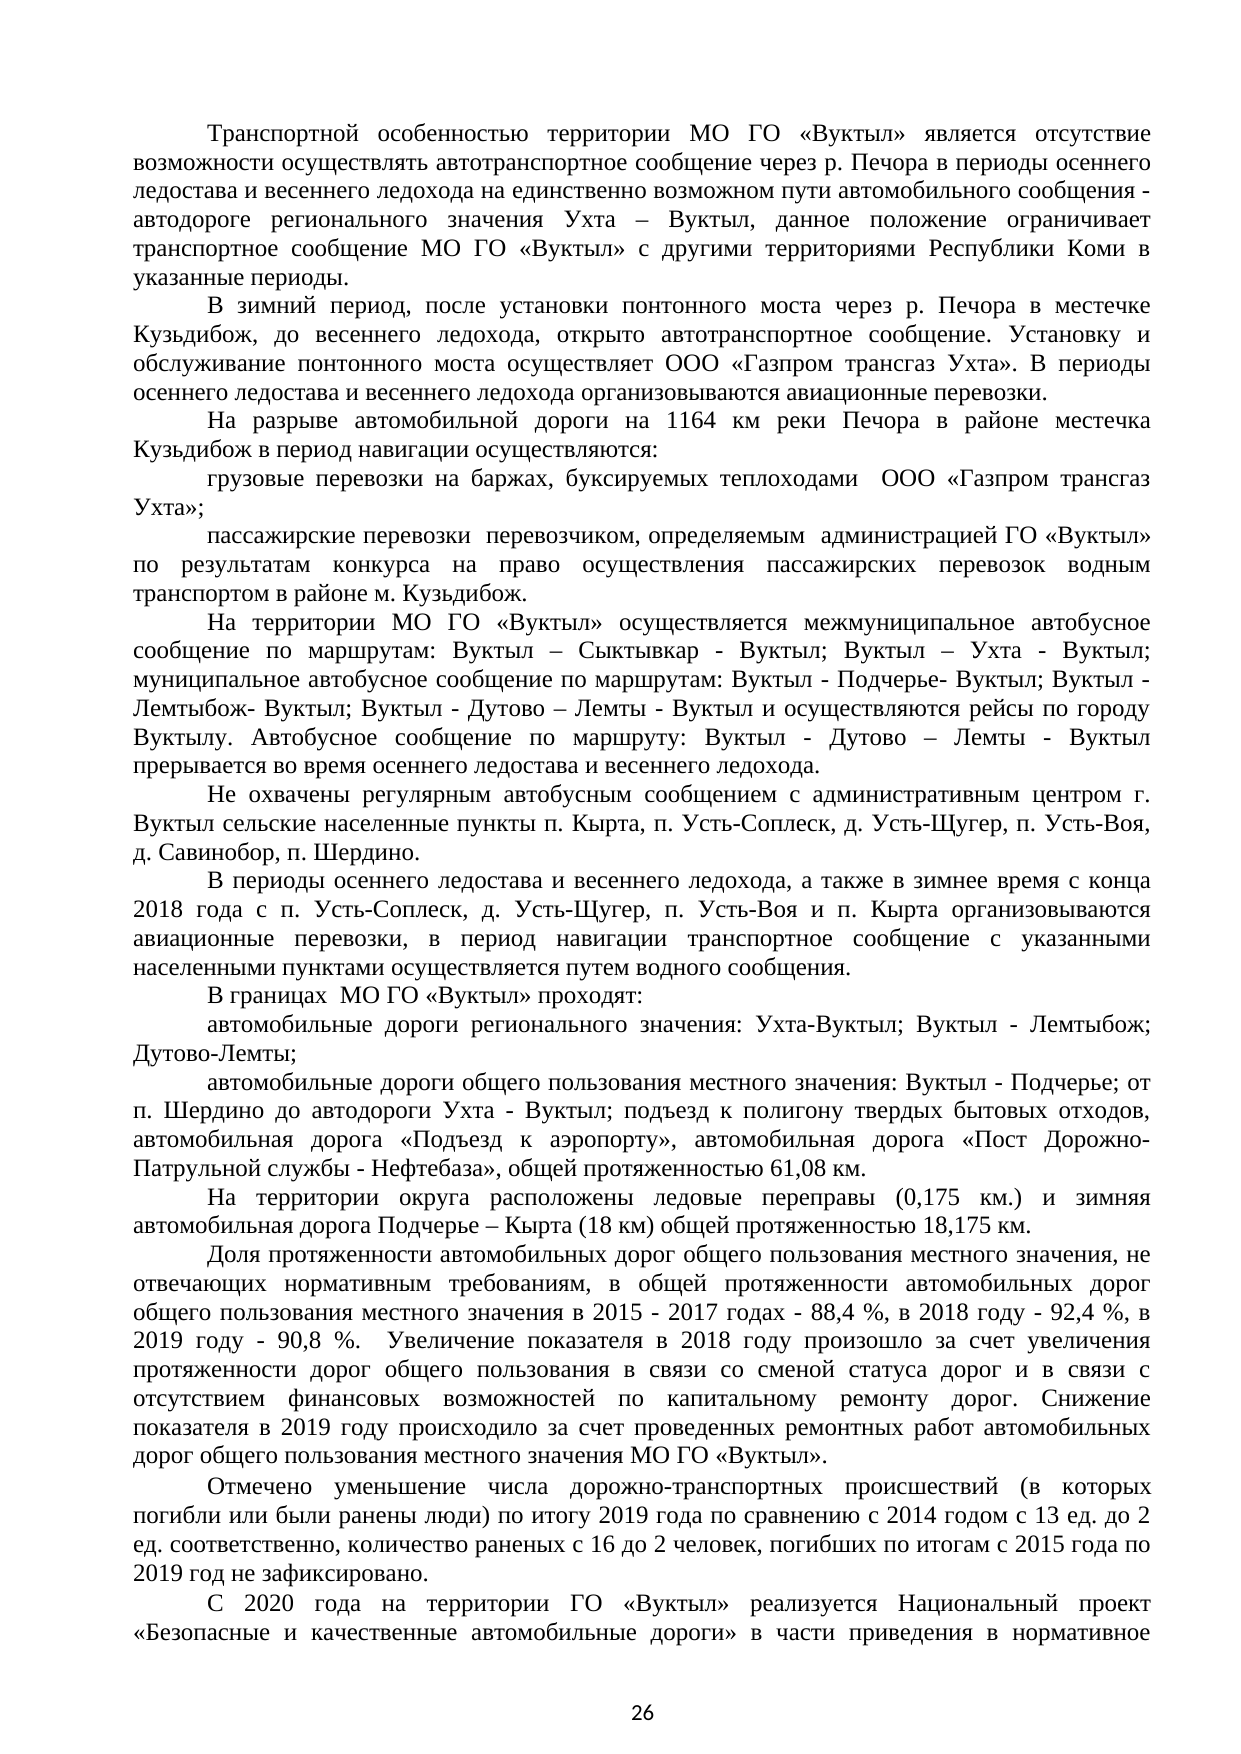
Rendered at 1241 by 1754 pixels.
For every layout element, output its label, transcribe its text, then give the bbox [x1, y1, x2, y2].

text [133, 1588, 1152, 1646]
text Не охвачены регулярным автобусным сообщением с административным центром г. Вуктыл сельские населенные пункты п. Кырта, п. Усть-Соплеск, д. Усть-Щугер, п. Усть-Воя, д. Савинобор, п. Шердино. [133, 779, 1152, 866]
text На территории МО ГО «Вуктыл» осуществляется межмуниципальное автобусное сообщение по маршрутам: Вуктыл – Сыктывкар - Вуктыл; Вуктыл – Ухта - Вуктыл; муниципальное автобусное сообщение по маршрутам: Вуктыл - Подчерье- Вуктыл; Вуктыл - Лемтыбож- Вуктыл; Вуктыл - Дутово – Лемты - Вуктыл и осуществляются рейсы по городу Вуктылу. Автобусное сообщение по маршруту: Вуктыл - Дутово – Лемты - Вуктыл прерывается во время осеннего ледостава и весеннего ледохода. [133, 607, 1152, 779]
text пассажирские перевозки перевозчиком, определяемым администрацией ГО «Вуктыл» по результатам конкурса на право осуществления пассажирских перевозок водным транспортом в районе м. Кузьдибож. [133, 521, 1152, 607]
text Отмечено уменьшение числа дорожно-транспортных происшествий (в которых погибли или были ранены люди) по итогу 2019 года по сравнению с 2014 годом с 13 ед. до 2 ед. соответственно, количество раненых с 16 до 2 человек, погибших по итогам с 2015 года по 2019 год не зафиксировано. [133, 1471, 1152, 1586]
text грузовые перевозки на баржах, буксируемых теплоходами ООО «Газпром трансгаз Ухта»; [133, 463, 1152, 521]
text Транспортной особенностью территории МО ГО «Вуктыл» является отсутствие возможности осуществлять автотранспортное сообщение через р. Печора в периоды осеннего ледостава и весеннего ледохода на единственно возможном пути автомобильного сообщения - автодороге регионального значения Ухта – Вуктыл, данное положение ограничивает транспортное сообщение МО ГО «Вуктыл» с другими территориями Республики Коми в указанные периоды. [133, 118, 1152, 291]
text автомобильные дороги регионального значения: Ухта-Вуктыл; Вуктыл - Лемтыбож; Дутово-Лемты; [133, 1009, 1152, 1067]
text автомобильные дороги общего пользования местного значения: Вуктыл - Подчерье; от п. Шердино до автодороги Ухта - Вуктыл; подъезд к полигону твердых бытовых отходов, автомобильная дорога «Подъезд к аэропорту», автомобильная дорога «Пост Дорожно-Патрульной службы - Нефтебаза», общей протяженностью 61,08 км. [133, 1067, 1152, 1182]
text В зимний период, после установки понтонного моста через р. Печора в местечке Кузьдибож, до весеннего ледохода, открыто автотранспортное сообщение. Установку и обслуживание понтонного моста осуществляет ООО «Газпром трансгаз Ухта». В периоды осеннего ледостава и весеннего ледохода организовываются авиационные перевозки. [133, 291, 1152, 406]
text В границах МО ГО «Вуктыл» проходят: [133, 981, 1152, 1009]
text Доля протяженности автомобильных дорог общего пользования местного значения, не отвечающих нормативным требованиям, в общей протяженности автомобильных дорог общего пользования местного значения в 2015 - 2017 годах - 88,4 %, в 2018 году - 92,4 %, в 2019 году - 90,8 %. Увеличение показателя в 2018 году произошло за счет увеличения протяженности дорог общего пользования в связи со сменой статуса дорог и в связи с отсутствием финансовых возможностей по капитальному ремонту дорог. Снижение показателя в 2019 году происходило за счет проведенных ремонтных работ автомобильных дорог общего пользования местного значения МО ГО «Вуктыл». [133, 1239, 1152, 1469]
text В периоды осеннего ледостава и весеннего ледохода, а также в зимнее время с конца 2018 года с п. Усть-Соплеск, д. Усть-Щугер, п. Усть-Воя и п. Кырта организовываются авиационные перевозки, в период навигации транспортное сообщение с указанными населенными пунктами осуществляется путем водного сообщения. [133, 866, 1152, 981]
text На территории округа расположены ледовые переправы (0,175 км.) и зимняя автомобильная дорога Подчерье – Кырта (18 км) общей протяженностью 18,175 км. [133, 1182, 1152, 1239]
text На разрыве автомобильной дороги на 1164 км реки Печора в районе местечка Кузьдибож в период навигации осуществляются: [133, 406, 1152, 463]
